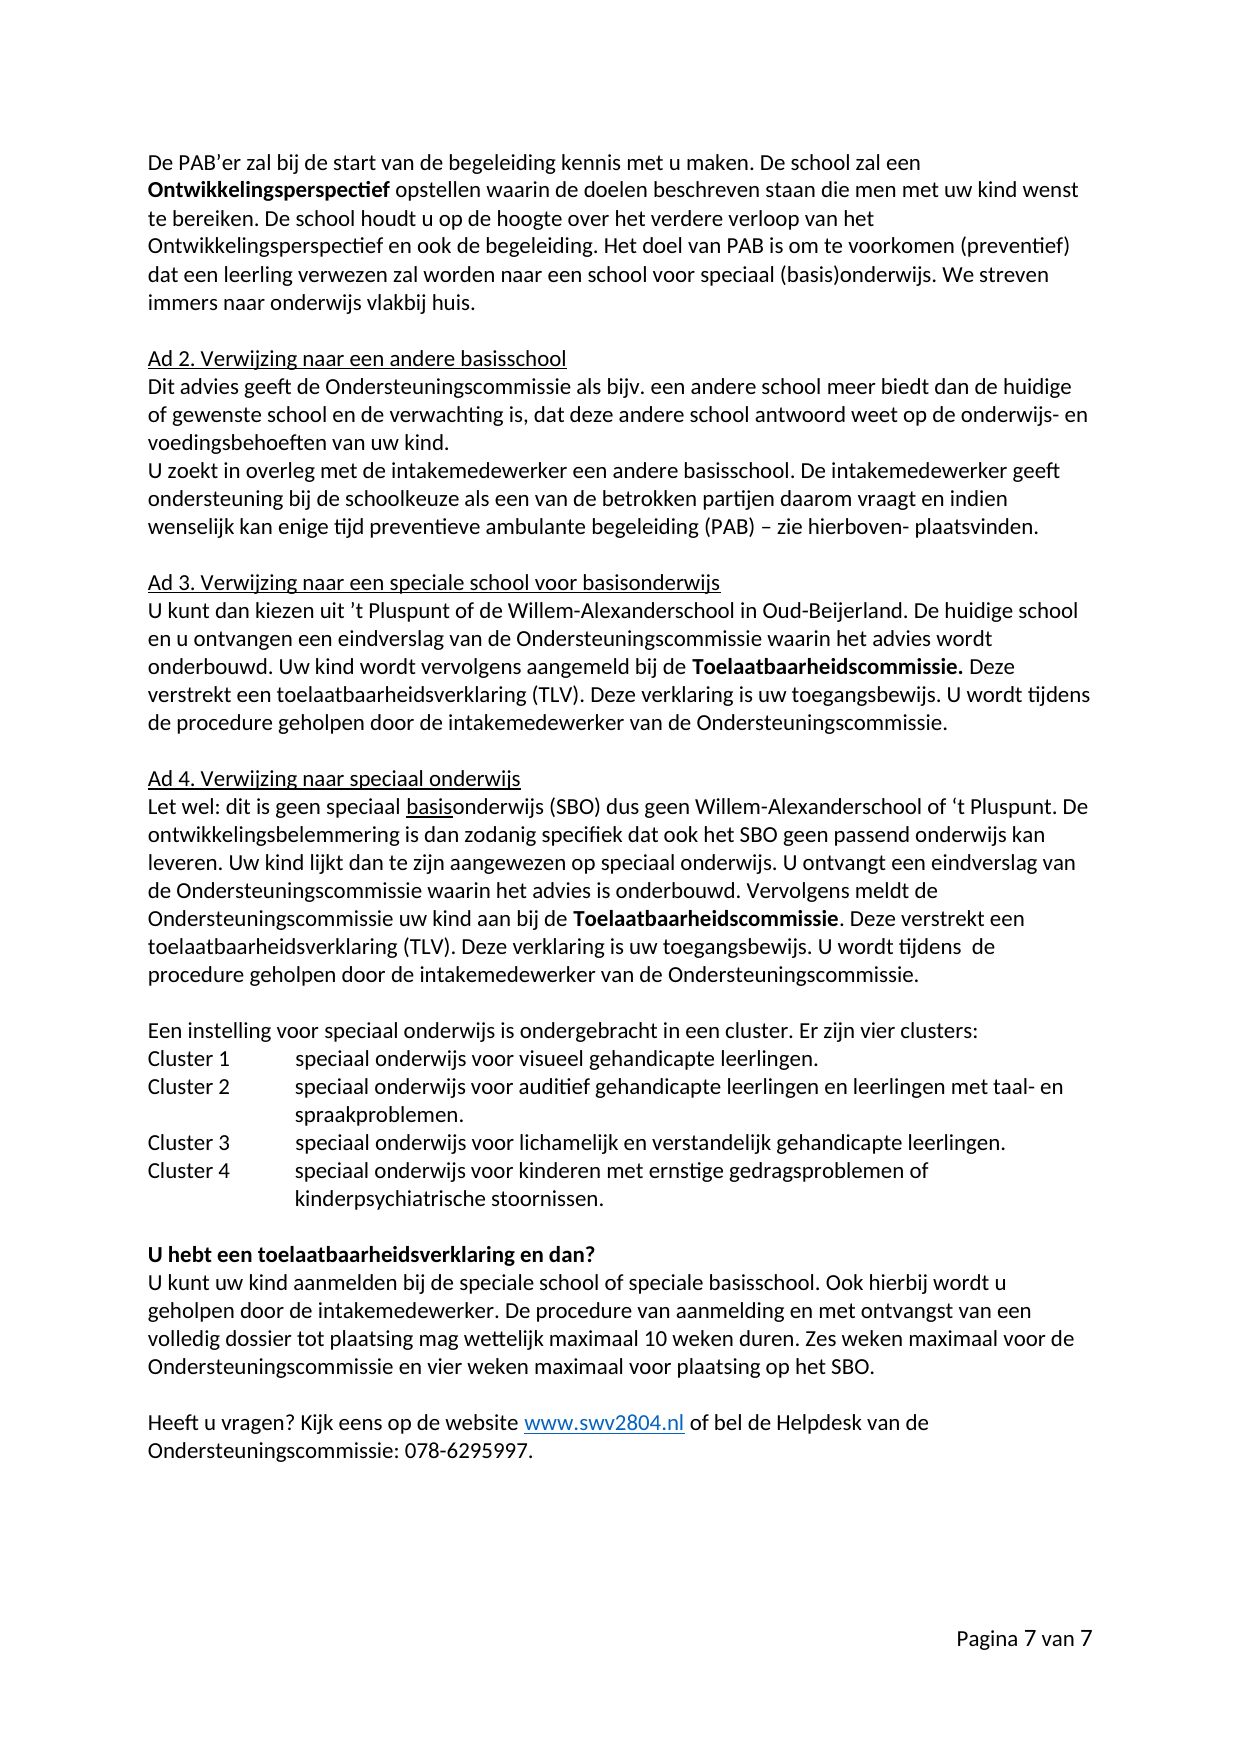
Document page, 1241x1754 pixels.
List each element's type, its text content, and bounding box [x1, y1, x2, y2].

text Dit advies geeft de Ondersteuningscommissie als bijv. een andere school meer biedt dan de huidige of gewenste school en de verwachting is, dat deze andere school antwoord weet op de onderwijs- en voedingsbehoeften van uw kind. [148, 372, 1093, 456]
text Ad 3. Verwijzing naar een speciale school voor basisonderwijs [148, 568, 1093, 596]
text U hebt een toelaatbaarheidsverklaring en dan? [148, 1240, 1093, 1268]
text Een instelling voor speciaal onderwijs is ondergebracht in een cluster. Er zijn vier clusters: [148, 1016, 1093, 1044]
text De PAB’er zal bij de start van de begeleiding kennis met u maken. De school zal een Ontwikkelingsperspectief opstellen waarin de doelen beschreven staan die men met uw kind wenst te bereiken. De school houdt u op de hoogte over het verdere verloop van het Ontwikkelingsperspectief en ook de begeleiding. Het doel van PAB is om te voorkomen (preventief) dat een leerling verwezen zal worden naar een school voor speciaal (basis)onderwijs. We streven immers naar onderwijs vlakbij huis. [148, 148, 1093, 316]
text U kunt uw kind aanmelden bij de speciale school of speciale basisschool. Ook hierbij wordt u geholpen door de intakemedewerker. De procedure van aanmelding en met ontvangst van een volledig dossier tot plaatsing mag wettelijk maximaal 10 weken duren. Zes weken maximaal voor de Ondersteuningscommissie en vier weken maximaal voor plaatsing op het SBO. [148, 1268, 1093, 1381]
text U zoekt in overleg met de intakemedewerker een andere basisschool. De intakemedewerker geeft ondersteuning bij de schoolkeuze als een van de betrokken partijen daarom vraagt en indien wenselijk kan enige tijd preventieve ambulante begeleiding (PAB) – zie hierboven- plaatsvinden. [148, 456, 1093, 540]
text Ad 2. Verwijzing naar een andere basisschool [148, 344, 1093, 372]
text Cluster 3 speciaal onderwijs voor lichamelijk en verstandelijk gehandicapte leerlingen. [148, 1128, 1093, 1156]
text Let wel: dit is geen speciaal basisonderwijs (SBO) dus geen Willem-Alexanderschool of ‘t Pluspunt. De ontwikkelingsbelemmering is dan zodanig specifiek dat ook het SBO geen passend onderwijs kan leveren. Uw kind lijkt dan te zijn aangewezen op speciaal onderwijs. U ontvangt een eindverslag van de Ondersteuningscommissie waarin het advies is onderbouwd. Vervolgens meldt de Ondersteuningscommissie uw kind aan bij de Toelaatbaarheidscommissie. Deze verstrekt een toelaatbaarheidsverklaring (TLV). Deze verklaring is uw toegangsbewijs. U wordt tijdens de procedure geholpen door de intakemedewerker van de Ondersteuningscommissie. [148, 792, 1093, 988]
text Cluster 1 speciaal onderwijs voor visueel gehandicapte leerlingen. [148, 1044, 1093, 1072]
text Ad 4. Verwijzing naar speciaal onderwijs [148, 764, 1093, 792]
text Heeft u vragen? Kijk eens op de website www.swv2804.nl of bel de Helpdesk van de Ondersteuningscommissie: 078-6295997. [148, 1408, 1093, 1464]
text U kunt dan kiezen uit ’t Pluspunt of de Willem-Alexanderschool in Oud-Beijerland. De huidige school en u ontvangen een eindverslag van de Ondersteuningscommissie waarin het advies wordt onderbouwd. Uw kind wordt vervolgens aangemeld bij de Toelaatbaarheidscommissie. Deze verstrekt een toelaatbaarheidsverklaring (TLV). Deze verklaring is uw toegangsbewijs. U wordt tijdens de procedure geholpen door de intakemedewerker van de Ondersteuningscommissie. [148, 596, 1093, 736]
text Cluster 2 speciaal onderwijs voor auditief gehandicapte leerlingen en leerlingen met taal- en spraakproblemen. [148, 1072, 1093, 1128]
text Cluster 4 speciaal onderwijs voor kinderen met ernstige gedragsproblemen of kinderpsychiatrische stoornissen. [148, 1156, 1093, 1212]
